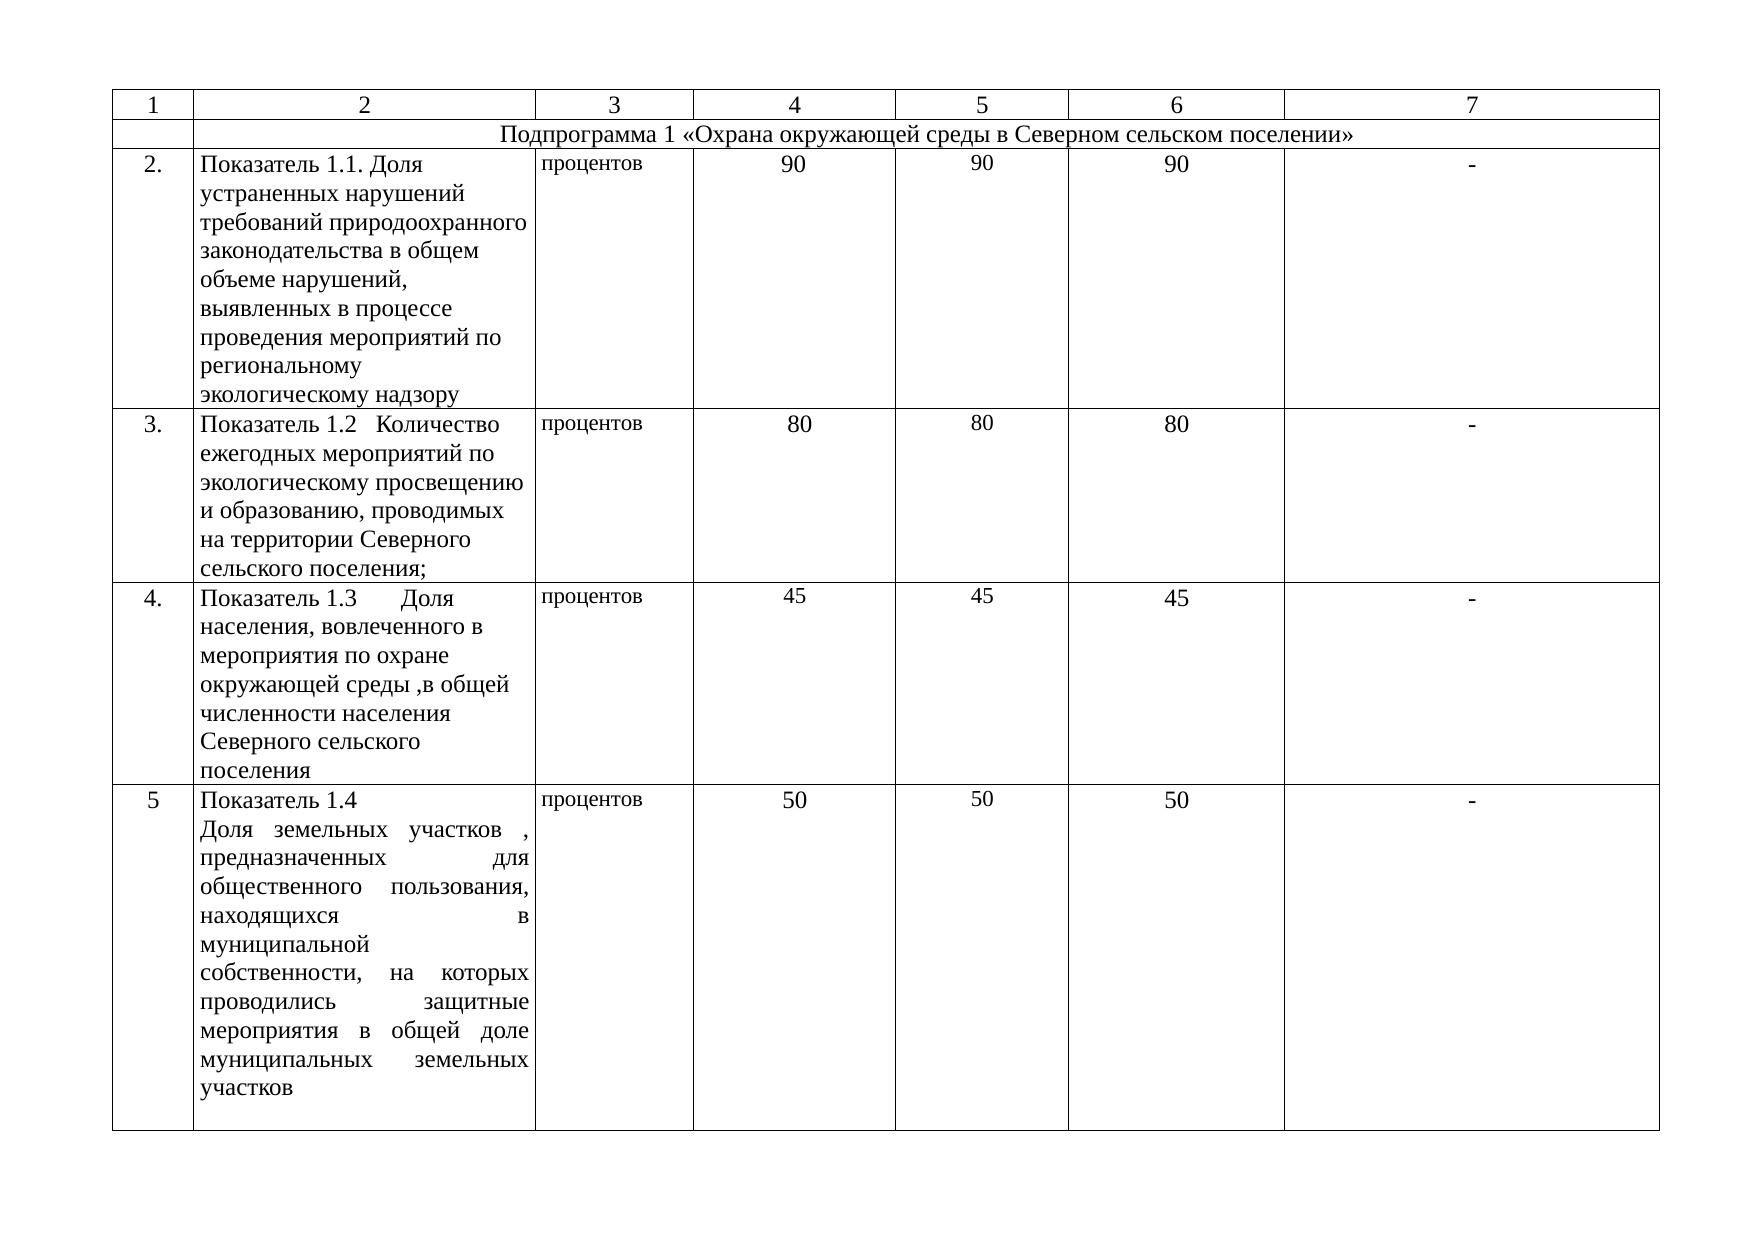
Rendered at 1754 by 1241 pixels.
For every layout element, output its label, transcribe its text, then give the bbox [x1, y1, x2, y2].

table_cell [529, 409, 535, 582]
table_cell [113, 120, 118, 148]
table_cell - [1285, 149, 1659, 408]
table_cell 45 [896, 583, 1068, 784]
table_cell 80 [1069, 409, 1284, 582]
table_cell Показатель 1.4 Доля земельных участков , предназначенных для общественного пользования, находящихся в муниципальной собственности, на которых проводились защитные мероприятия в общей доле муниципальных земельных участков [194, 785, 535, 1130]
table_cell процентов [536, 409, 693, 582]
table_cell 3. [113, 409, 193, 582]
table_cell процентов [536, 149, 693, 408]
table_cell 5 [113, 785, 193, 1130]
table_cell 90 [1069, 149, 1284, 408]
table_cell 80 [896, 409, 1068, 582]
table_cell [188, 120, 193, 148]
table_cell 4. [113, 583, 193, 784]
table_cell 80 [694, 409, 895, 582]
table_cell 50 [896, 785, 1068, 1130]
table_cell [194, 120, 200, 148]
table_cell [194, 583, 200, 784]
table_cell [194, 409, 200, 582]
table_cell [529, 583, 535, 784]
table_cell - [1285, 583, 1659, 784]
table_cell 50 [1069, 785, 1284, 1130]
table_cell 90 [694, 149, 895, 408]
table_cell 45 [1069, 583, 1284, 784]
table_cell 90 [896, 149, 1068, 408]
table_cell Показатель 1.1. Доля устраненных нарушений требований природоохранного законодательства в общем объеме нарушений, выявленных в процессе проведения мероприятий по региональному экологическому надзору [194, 149, 535, 408]
table_cell - [1285, 409, 1659, 582]
table_cell 45 [694, 583, 895, 784]
table_cell 2. [113, 149, 193, 408]
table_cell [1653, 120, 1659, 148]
table_cell процентов [536, 583, 693, 784]
table_cell процентов [536, 785, 693, 1130]
table_cell 50 [694, 785, 895, 1130]
table_cell - [1285, 785, 1659, 1130]
